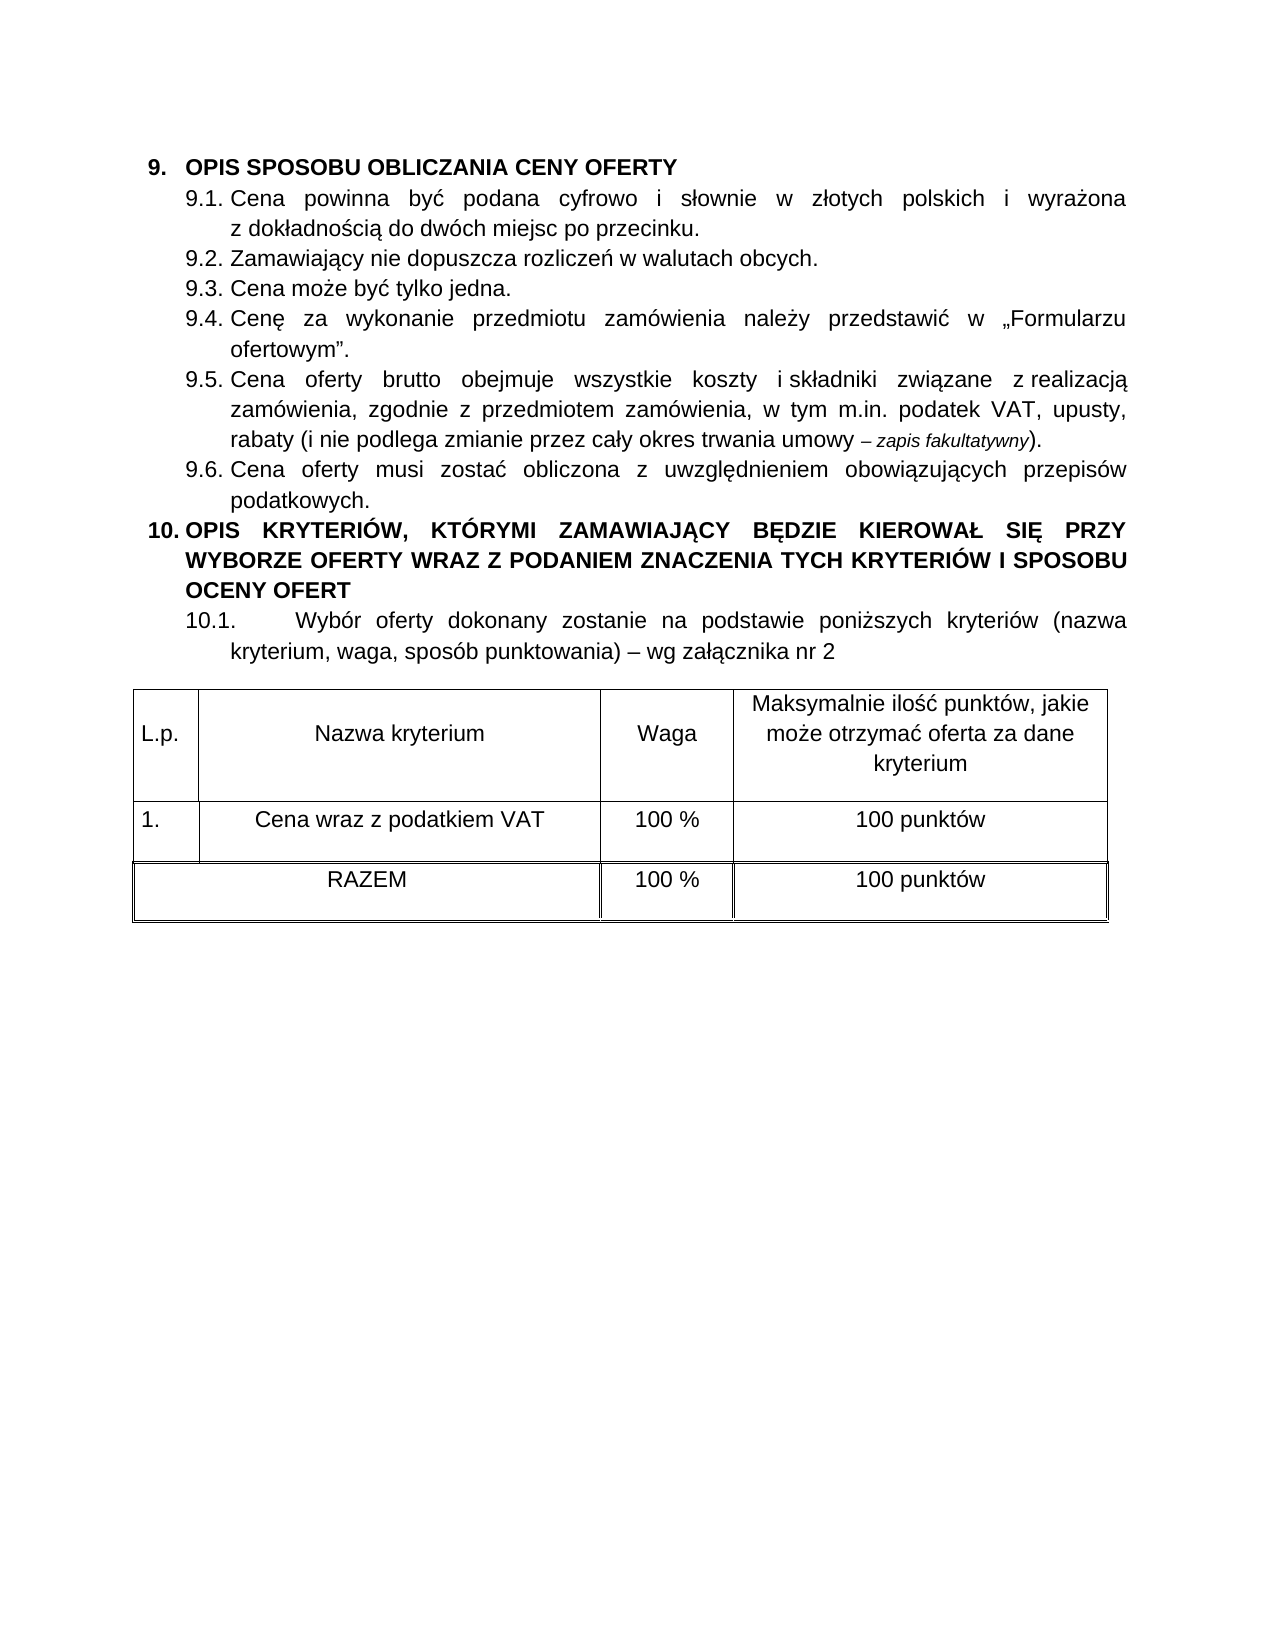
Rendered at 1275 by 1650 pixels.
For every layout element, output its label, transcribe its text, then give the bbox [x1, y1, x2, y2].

table_header Maksymalnie ilość punktów, jakie może otrzymać oferta za dane kryterium [734, 690, 1107, 801]
table_cell Cena wraz z podatkiem VAT [200, 802, 600, 861]
list Zamawiający nie dopuszcza rozliczeń w walutach obcych. [185, 245, 1127, 271]
list Cena oferty brutto obejmuje wszystkie koszty i składniki związane z realizacją zamówienia, zgodnie z przedmiotem zamówienia, w tym m.in. podatek VAT, upusty, rabaty (i nie podlega zmianie przez cały okres trwania umowy – zapis fakultatywny). [185, 366, 1127, 453]
table_cell 100 punktów [734, 802, 1107, 861]
table_cell RAZEM [135, 864, 601, 920]
table_header Waga [601, 690, 733, 801]
table_header L.p. [134, 690, 198, 801]
table_cell 100 % [601, 802, 733, 861]
list Cena oferty musi zostać obliczona z uwzględnieniem obowiązujących przepisów podatkowych. [185, 456, 1127, 513]
list Cena powinna być podana cyfrowo i słownie w złotych polskich i wyrażona z dokładnością do dwóch miejsc po przecinku. [185, 184, 1127, 241]
table_header Nazwa kryterium [199, 690, 600, 801]
list Wybór oferty dokonany zostanie na podstawie poniższych kryteriów (nazwa kryterium, waga, sposób punktowania) – wg załącznika nr 2 [185, 607, 1127, 664]
list OPIS KRYTERIÓW, KTÓRYMI ZAMAWIAJĄCY BĘDZIE KIEROWAŁ SIĘ PRZY WYBORZE OFERTY WRAZ Z PODANIEM ZNACZENIA TYCH KRYTERIÓW I SPOSOBU OCENY OFERT [148, 517, 1127, 604]
table_cell 1. [134, 802, 199, 861]
table_cell 100 % [601, 864, 733, 920]
list Cenę za wykonanie przedmiotu zamówienia należy przedstawić w „Formularzu ofertowym”. [185, 305, 1127, 362]
list Cena może być tylko jedna. [185, 275, 1127, 302]
list OPIS SPOSOBU OBLICZANIA CENY OFERTY [148, 154, 1127, 181]
table_cell 100 punktów [734, 864, 1107, 920]
